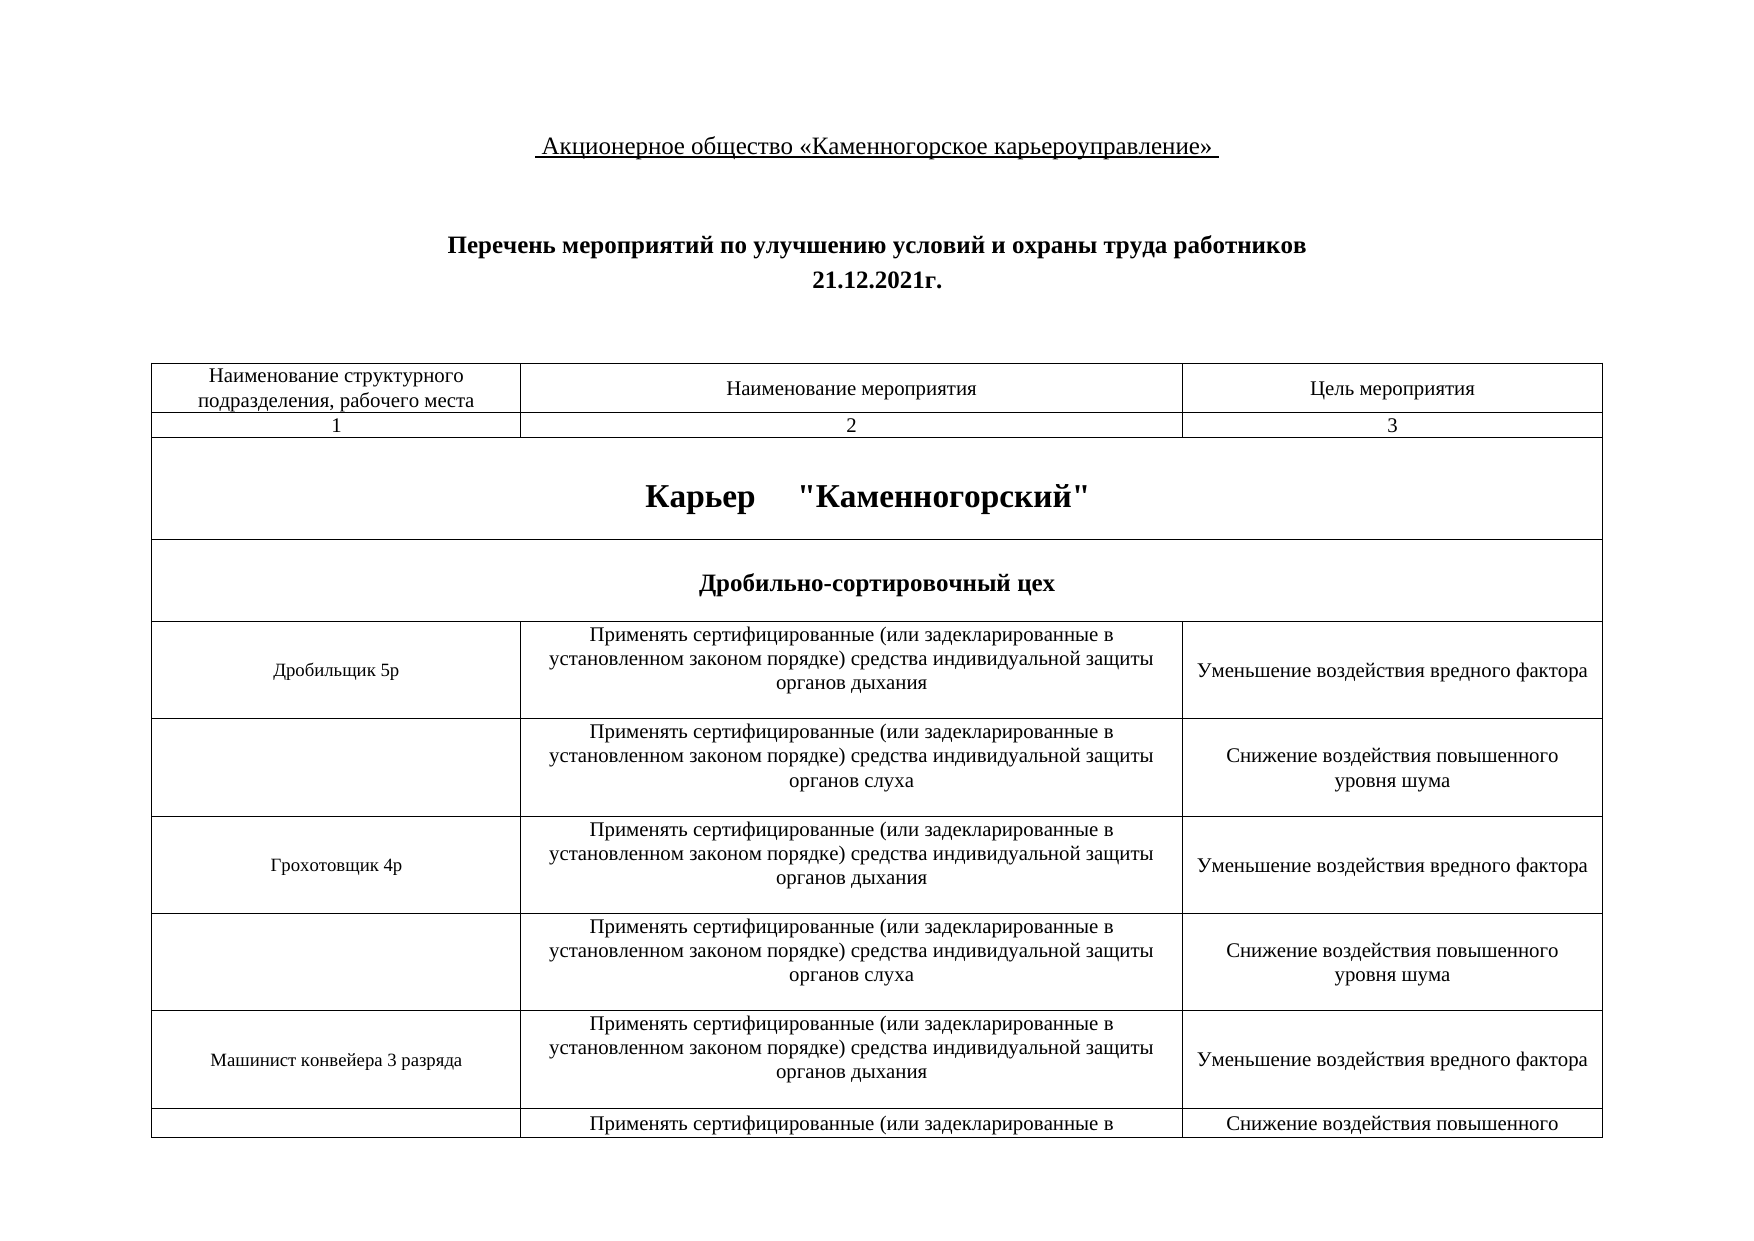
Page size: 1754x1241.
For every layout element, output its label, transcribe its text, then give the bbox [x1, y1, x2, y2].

table_cell Снижение воздействия повышенного уровня шума [1183, 719, 1602, 816]
table_cell Грохотовщик 4р [152, 817, 520, 913]
table_cell Применять сертифицированные (или задекларированные в установленном законом порядке) средства индивидуальной защиты органов слуха [521, 719, 1182, 816]
table_cell Карьер "Каменногорский" [152, 438, 1602, 538]
table_cell [152, 914, 520, 1010]
table_cell Дробильщик 5р [152, 622, 520, 718]
table_cell Применять сертифицированные (или задекларированные в установленном законом порядке) средства индивидуальной защиты органов дыхания [521, 1011, 1182, 1107]
table_cell Применять сертифицированные (или задекларированные в установленном законом порядке) средства индивидуальной защиты органов слуха [521, 914, 1182, 1010]
table_header Наименование мероприятия [521, 364, 1182, 412]
table_cell [152, 1109, 520, 1137]
table_header Наименование структурного подразделения, рабочего места [152, 364, 520, 412]
table_cell [152, 719, 520, 816]
table_header Цель мероприятия [1183, 364, 1602, 412]
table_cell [1183, 1109, 1602, 1137]
table_cell Уменьшение воздействия вредного фактора [1183, 622, 1602, 718]
table_cell Уменьшение воздействия вредного фактора [1183, 1011, 1602, 1107]
table_cell Дробильно-сортировочный цех [152, 540, 1602, 621]
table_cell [521, 1109, 1182, 1137]
table_cell 2 [521, 413, 1182, 437]
table_cell Применять сертифицированные (или задекларированные в установленном законом порядке) средства индивидуальной защиты органов дыхания [521, 817, 1182, 913]
table_cell 3 [1183, 413, 1602, 437]
table_cell Применять сертифицированные (или задекларированные в установленном законом порядке) средства индивидуальной защиты органов дыхания [521, 622, 1182, 718]
table_cell Уменьшение воздействия вредного фактора [1183, 817, 1602, 913]
table_cell Машинист конвейера 3 разряда [152, 1011, 520, 1107]
text 21.12.2021г. [89, 265, 1665, 294]
text Перечень мероприятий по улучшению условий и охраны труда работников [89, 230, 1665, 259]
table_cell 1 [152, 413, 520, 437]
table_cell Снижение воздействия повышенного уровня шума [1183, 914, 1602, 1010]
